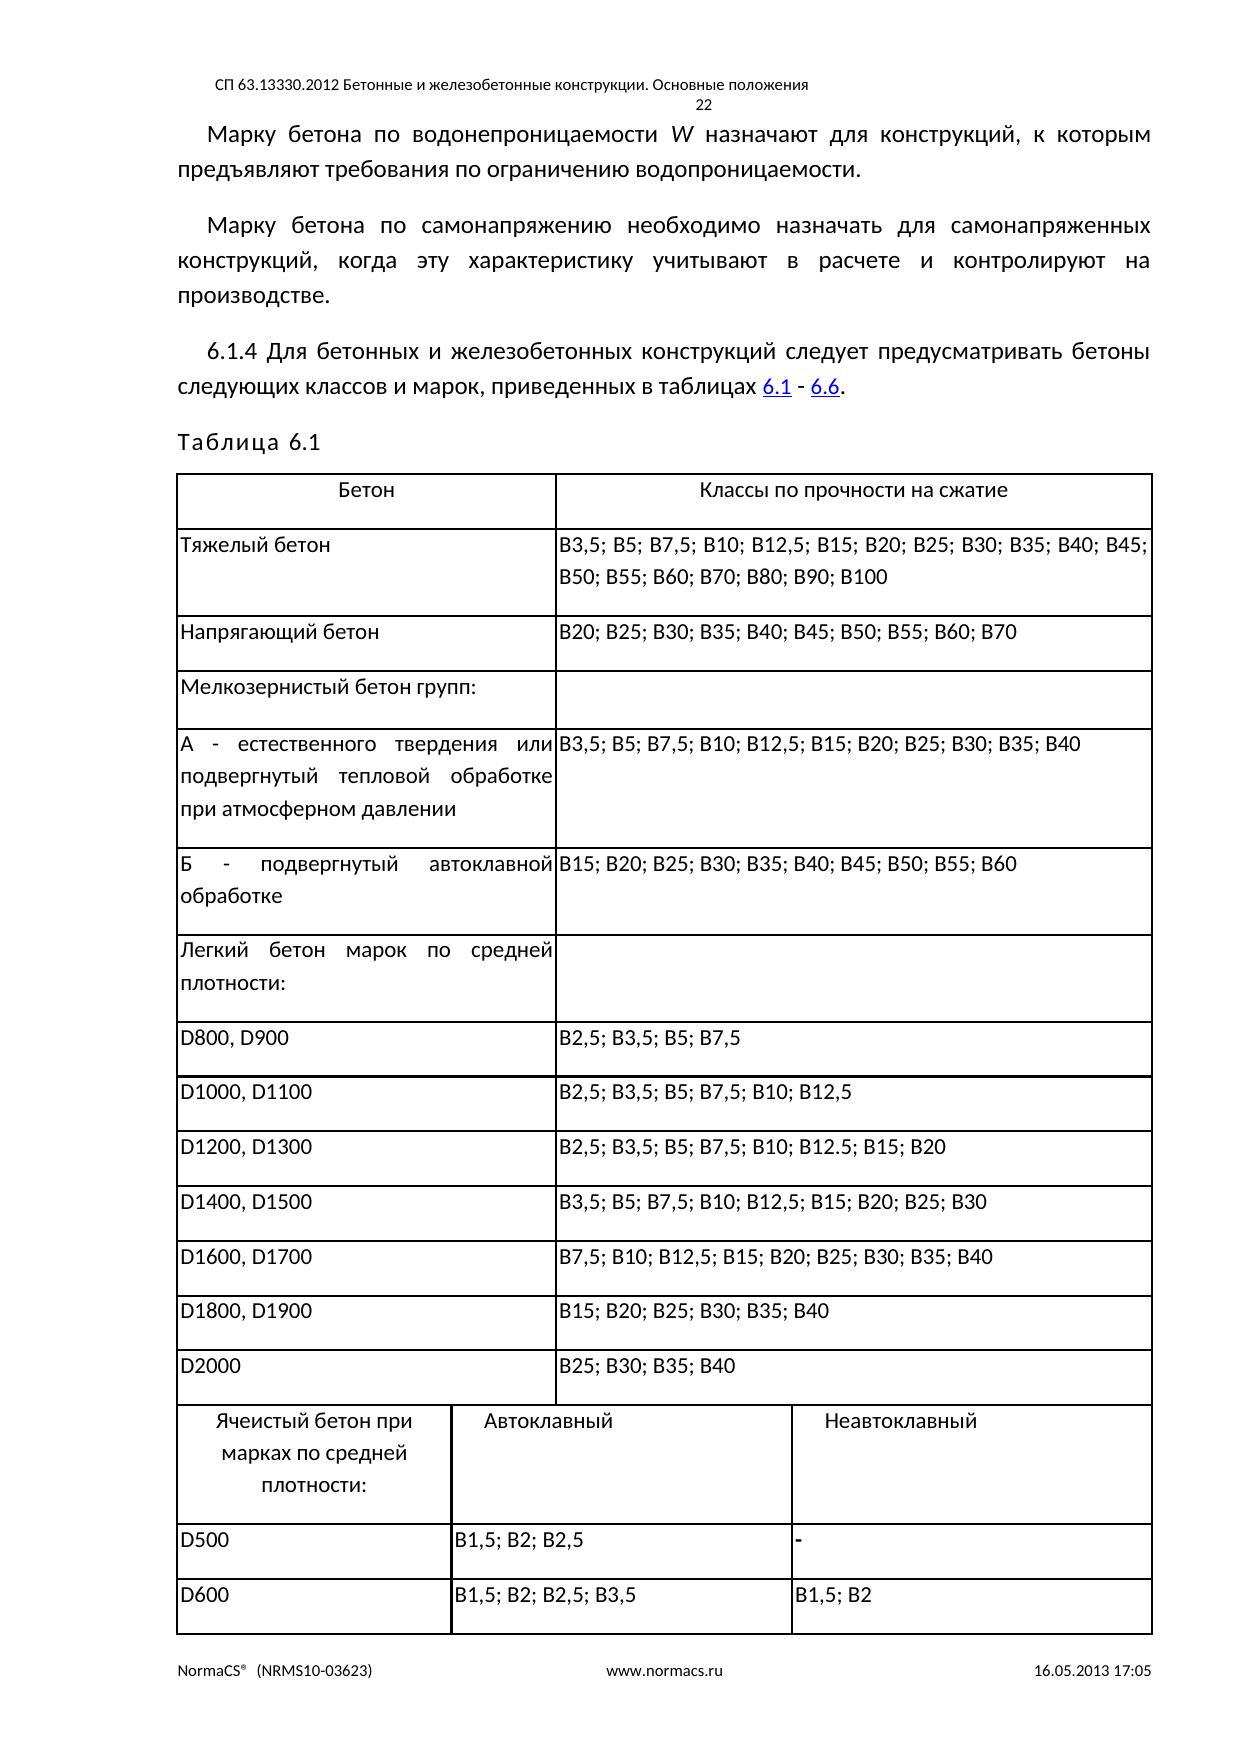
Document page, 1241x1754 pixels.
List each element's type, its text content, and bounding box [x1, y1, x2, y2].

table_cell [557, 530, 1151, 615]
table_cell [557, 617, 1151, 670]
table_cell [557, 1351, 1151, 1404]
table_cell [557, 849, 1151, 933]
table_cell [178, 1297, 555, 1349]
text Марку бетона по самонапряжению необходимо назначать для самонапряженных конструкций, когда эту характеристику учитывают в расчете и контролируют на производстве. [177, 209, 1152, 309]
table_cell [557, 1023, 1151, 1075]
text Таблица 6.1 [177, 426, 1152, 456]
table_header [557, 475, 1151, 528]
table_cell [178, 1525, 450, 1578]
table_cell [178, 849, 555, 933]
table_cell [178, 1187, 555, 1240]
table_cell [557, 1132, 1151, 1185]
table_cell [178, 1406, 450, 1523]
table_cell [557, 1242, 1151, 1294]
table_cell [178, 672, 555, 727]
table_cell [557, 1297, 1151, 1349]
text 6.1.4 Для бетонных и железобетонных конструкций следует предусматривать бетоны следующих классов и марок, приведенных в таблицах 6.1 - 6.6. [177, 335, 1152, 400]
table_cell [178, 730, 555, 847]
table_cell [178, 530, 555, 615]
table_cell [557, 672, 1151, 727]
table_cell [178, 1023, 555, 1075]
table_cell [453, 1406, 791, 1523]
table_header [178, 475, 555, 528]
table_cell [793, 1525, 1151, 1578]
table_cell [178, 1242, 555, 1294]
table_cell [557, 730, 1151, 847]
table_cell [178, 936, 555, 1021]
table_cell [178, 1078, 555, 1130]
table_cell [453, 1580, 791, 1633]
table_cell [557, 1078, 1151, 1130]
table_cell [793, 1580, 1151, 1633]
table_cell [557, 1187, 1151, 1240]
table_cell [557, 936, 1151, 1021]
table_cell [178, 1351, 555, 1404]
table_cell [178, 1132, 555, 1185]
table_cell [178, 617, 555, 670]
text Марку бетона по водонепроницаемости W назначают для конструкций, к которым предъявляют требования по ограничению водопроницаемости. [177, 118, 1152, 184]
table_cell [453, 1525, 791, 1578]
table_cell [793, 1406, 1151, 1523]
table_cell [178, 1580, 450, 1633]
